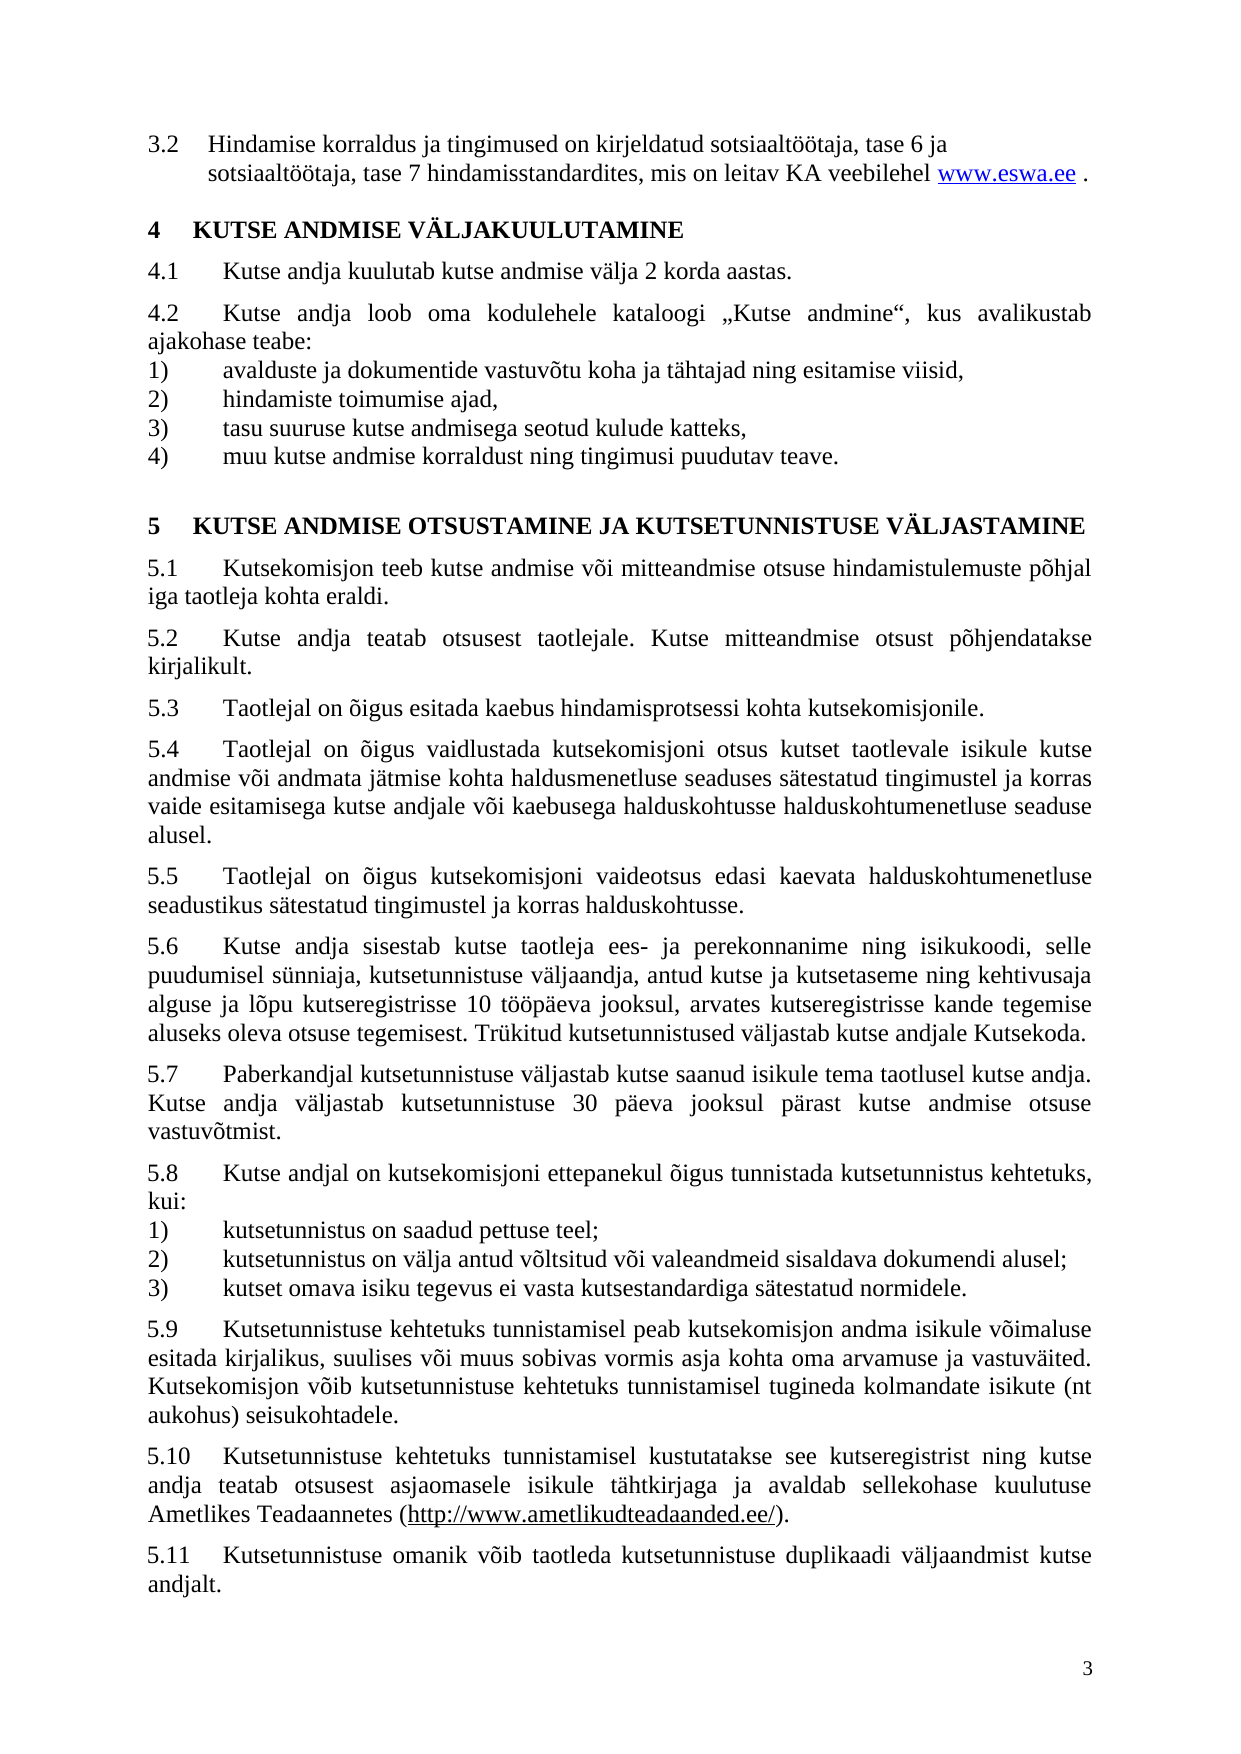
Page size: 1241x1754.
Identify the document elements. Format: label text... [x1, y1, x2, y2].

subtitle Taotlejal on õigus vaidlustada kutsekomisjoni otsus kutset taotlevale isikule kutse andmise või andmata jätmise kohta haldusmenetluse seaduses sätestatud tingimustel ja korras vaide esitamisega kutse andjale või kaebusega halduskohtusse halduskohtumenetluse seaduse alusel. [148, 734, 1093, 849]
subtitle KUTSE ANDMISE VÄLJAKUULUTAMINE [148, 215, 1093, 244]
subtitle Taotlejal on õigus kutsekomisjoni vaideotsus edasi kaevata halduskohtumenetluse seadustikus sätestatud tingimustel ja korras halduskohtusse. [147, 861, 1093, 919]
list avalduste ja dokumentide vastuvõtu koha ja tähtajad ning esitamise viisid, [148, 355, 1093, 384]
list muu kutse andmise korraldust ning tingimusi puudutav teave. [148, 441, 1093, 470]
list kutset omava isiku tegevus ei vasta kutsestandardiga sätestatud normidele. [148, 1273, 1093, 1301]
subtitle Kutse andja kuulutab kutse andmise välja 2 korda aastas. [148, 256, 1093, 285]
subtitle Kutsetunnistuse kehtetuks tunnistamisel peab kutsekomisjon andma isikule võimaluse esitada kirjalikus, suulises või muus sobivas vormis asja kohta oma arvamuse ja vastuväited. Kutsekomisjon võib kutsetunnistuse kehtetuks tunnistamisel tugineda kolmandate isikute (nt aukohus) seisukohtadele. [147, 1314, 1093, 1429]
subtitle Paberkandjal kutsetunnistuse väljastab kutse saanud isikule tema taotlusel kutse andja. Kutse andja väljastab kutsetunnistuse 30 päeva jooksul pärast kutse andmise otsuse vastuvõtmist. [147, 1059, 1093, 1145]
list hindamiste toimumise ajad, [148, 384, 1093, 413]
subtitle KUTSE ANDMISE OTSUSTAMINE JA KUTSETUNNISTUSE VÄLJASTAMINE [148, 511, 1093, 540]
list kutsetunnistus on saadud pettuse teel; [148, 1215, 1093, 1244]
subtitle Kutsetunnistuse kehtetuks tunnistamisel kustutatakse see kutseregistrist ning kutse andja teatab otsusest asjaomasele isikule tähtkirjaga ja avaldab sellekohase kuulutuse Ametlikes Teadaannetes (http://www.ametlikudteadaanded.ee/). [147, 1441, 1093, 1528]
list kutsetunnistus on välja antud võltsitud või valeandmeid sisaldava dokumendi alusel; [148, 1244, 1093, 1273]
subtitle Kutse andjal on kutsekomisjoni ettepanekul õigus tunnistada kutsetunnistus kehtetuks, kui: [147, 1158, 1093, 1215]
subtitle Kutse andja sisestab kutse taotleja ees- ja perekonnanime ning isikukoodi, selle puudumisel sünniaja, kutsetunnistuse väljaandja, antud kutse ja kutsetaseme ning kehtivusaja alguse ja lõpu kutseregistrisse 10 tööpäeva jooksul, arvates kutseregistrisse kande tegemise aluseks oleva otsuse tegemisest. Trükitud kutsetunnistused väljastab kutse andjale Kutsekoda. [147, 931, 1093, 1046]
subtitle Hindamise korraldus ja tingimused on kirjeldatud sotsiaaltöötaja, tase 6 ja sotsiaaltöötaja, tase 7 hindamisstandardites, mis on leitav KA veebilehel www.eswa.ee . [148, 129, 1093, 186]
subtitle Kutsetunnistuse omanik võib taotleda kutsetunnistuse duplikaadi väljaandmist kutse andjalt. [147, 1540, 1093, 1598]
list tasu suuruse kutse andmisega seotud kulude katteks, [148, 413, 1093, 441]
subtitle Kutsekomisjon teeb kutse andmise või mitteandmise otsuse hindamistulemuste põhjal iga taotleja kohta eraldi. [147, 553, 1093, 610]
subtitle Kutse andja loob oma kodulehele kataloogi „Kutse andmine“, kus avalikustab ajakohase teabe: [148, 298, 1093, 355]
subtitle Taotlejal on õigus esitada kaebus hindamisprotsessi kohta kutsekomisjonile. [148, 693, 1093, 721]
subtitle Kutse andja teatab otsusest taotlejale. Kutse mitteandmise otsust põhjendatakse kirjalikult. [147, 623, 1093, 680]
